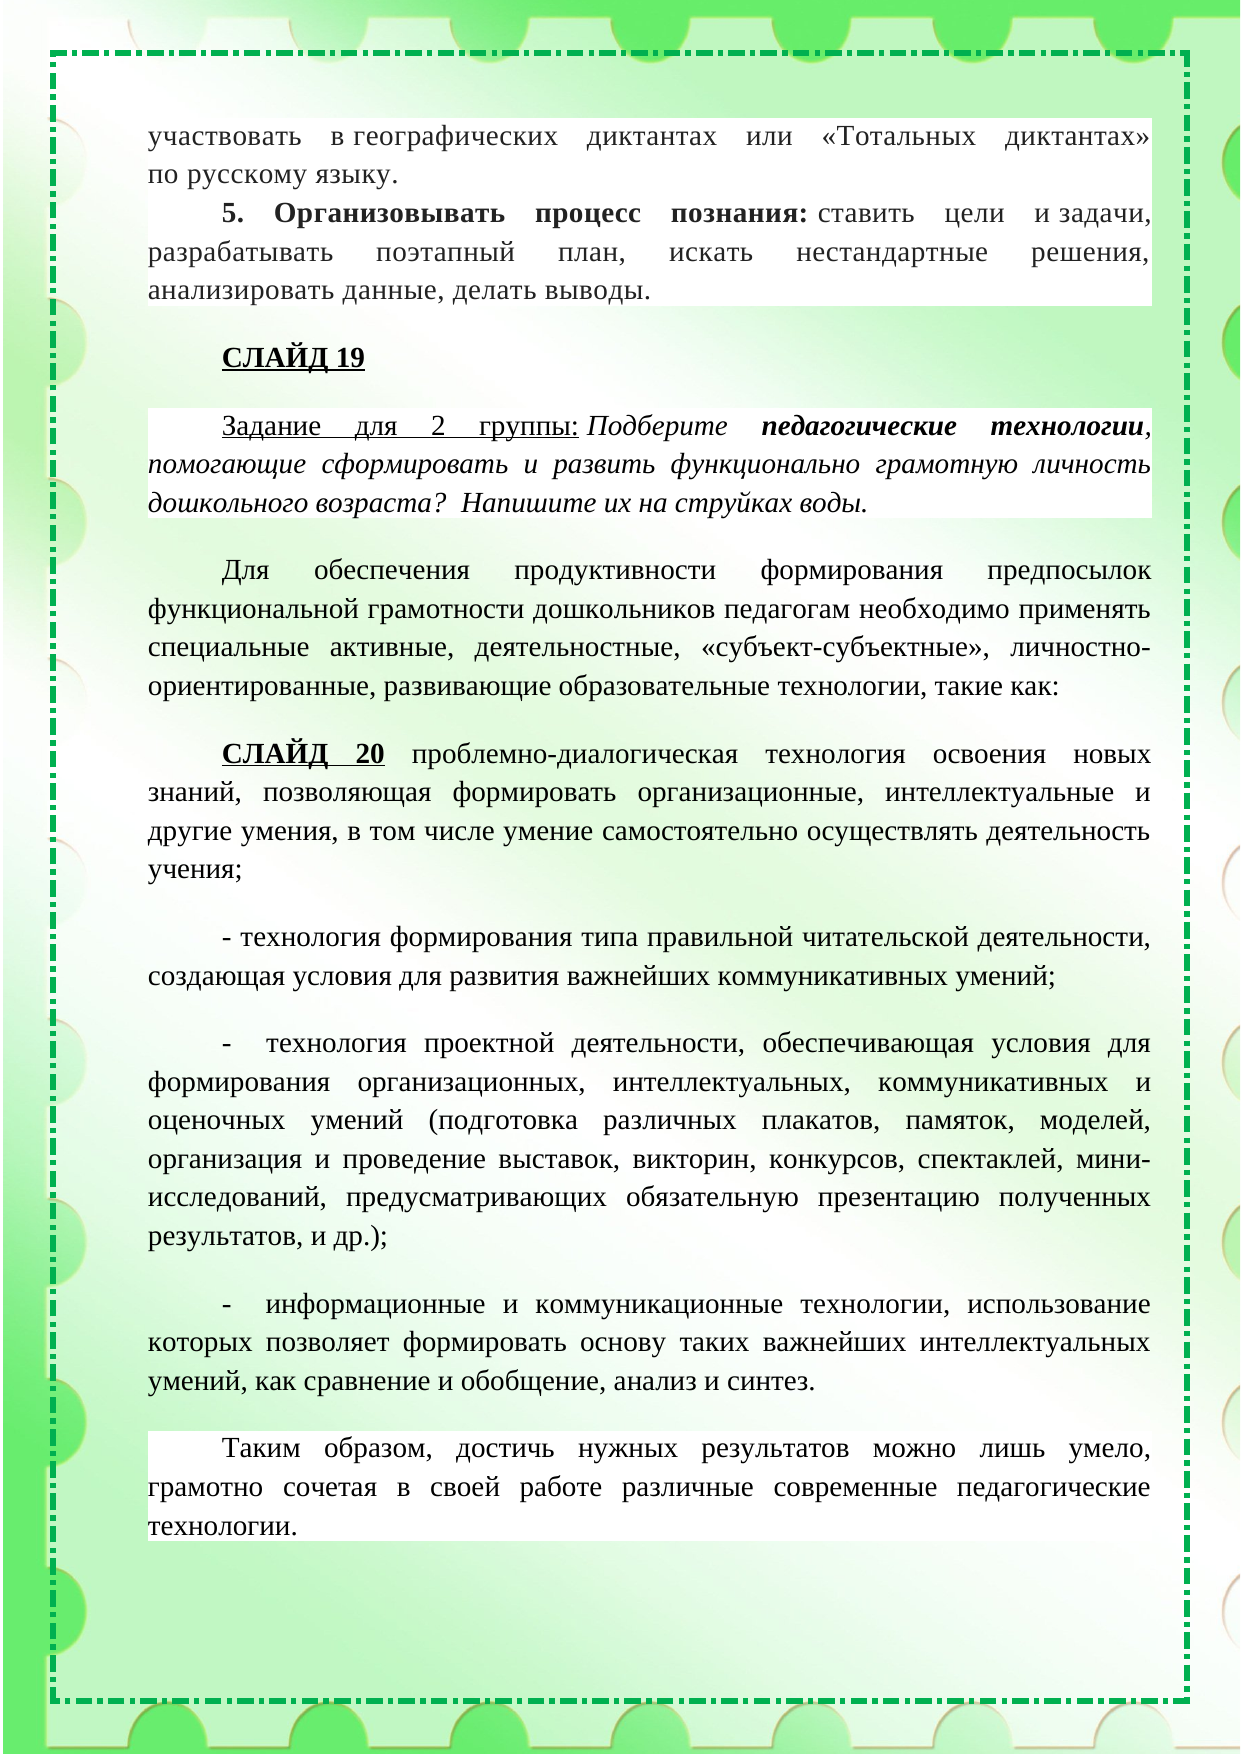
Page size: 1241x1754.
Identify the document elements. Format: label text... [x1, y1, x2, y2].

text Для обеспечения продуктивности формирования предпосылок функциональной грамотности дошкольников педагогам необходимо применять специальные активные, деятельностные, «субъект-субъектные», личностно-ориентированные, развивающие образовательные технологии, такие как: [148, 552, 1152, 702]
text - технология проектной деятельности, обеспечивающая условия для формирования организационных, интеллектуальных, коммуникативных и оценочных умений (подготовка различных плакатов, памяток, моделей, организация и проведение выставок, викторин, конкурсов, спектаклей, мини- исследований, предусматривающих обязательную презентацию полученных результатов, и др.); [148, 1025, 1152, 1252]
text - технология формирования типа правильной читательской деятельности, создающая условия для развития важнейших коммуникативных умений; [148, 919, 1152, 991]
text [148, 118, 1152, 190]
text СЛАЙД 20 проблемно-диалогическая технология освоения новых знаний, позволяющая формировать организационные, интеллектуальные и другие умения, в том числе умение самостоятельно осуществлять деятельность учения; [148, 736, 1152, 885]
text Таким образом, достичь нужных результатов можно лишь умело, грамотно сочетая в своей работе различные современные педагогические технологии. [148, 1431, 1152, 1541]
text - информационные и коммуникационные технологии, использование которых позволяет формировать основу таких важнейших интеллектуальных умений, как сравнение и обобщение, анализ и синтез. [148, 1286, 1152, 1396]
text СЛАЙД 19 [148, 340, 1152, 373]
text Задание для 2 группы: Подберите педагогические технологии, помогающие сформировать и развить функционально грамотную личность дошкольного возраста? Напишите их на струйках воды. [148, 408, 1152, 518]
text 5. Организовывать процесс познания: ставить цели и задачи, разрабатывать поэтапный план, искать нестандартные решения, анализировать данные, делать выводы. [148, 195, 1152, 306]
picture [3, 0, 1241, 1754]
